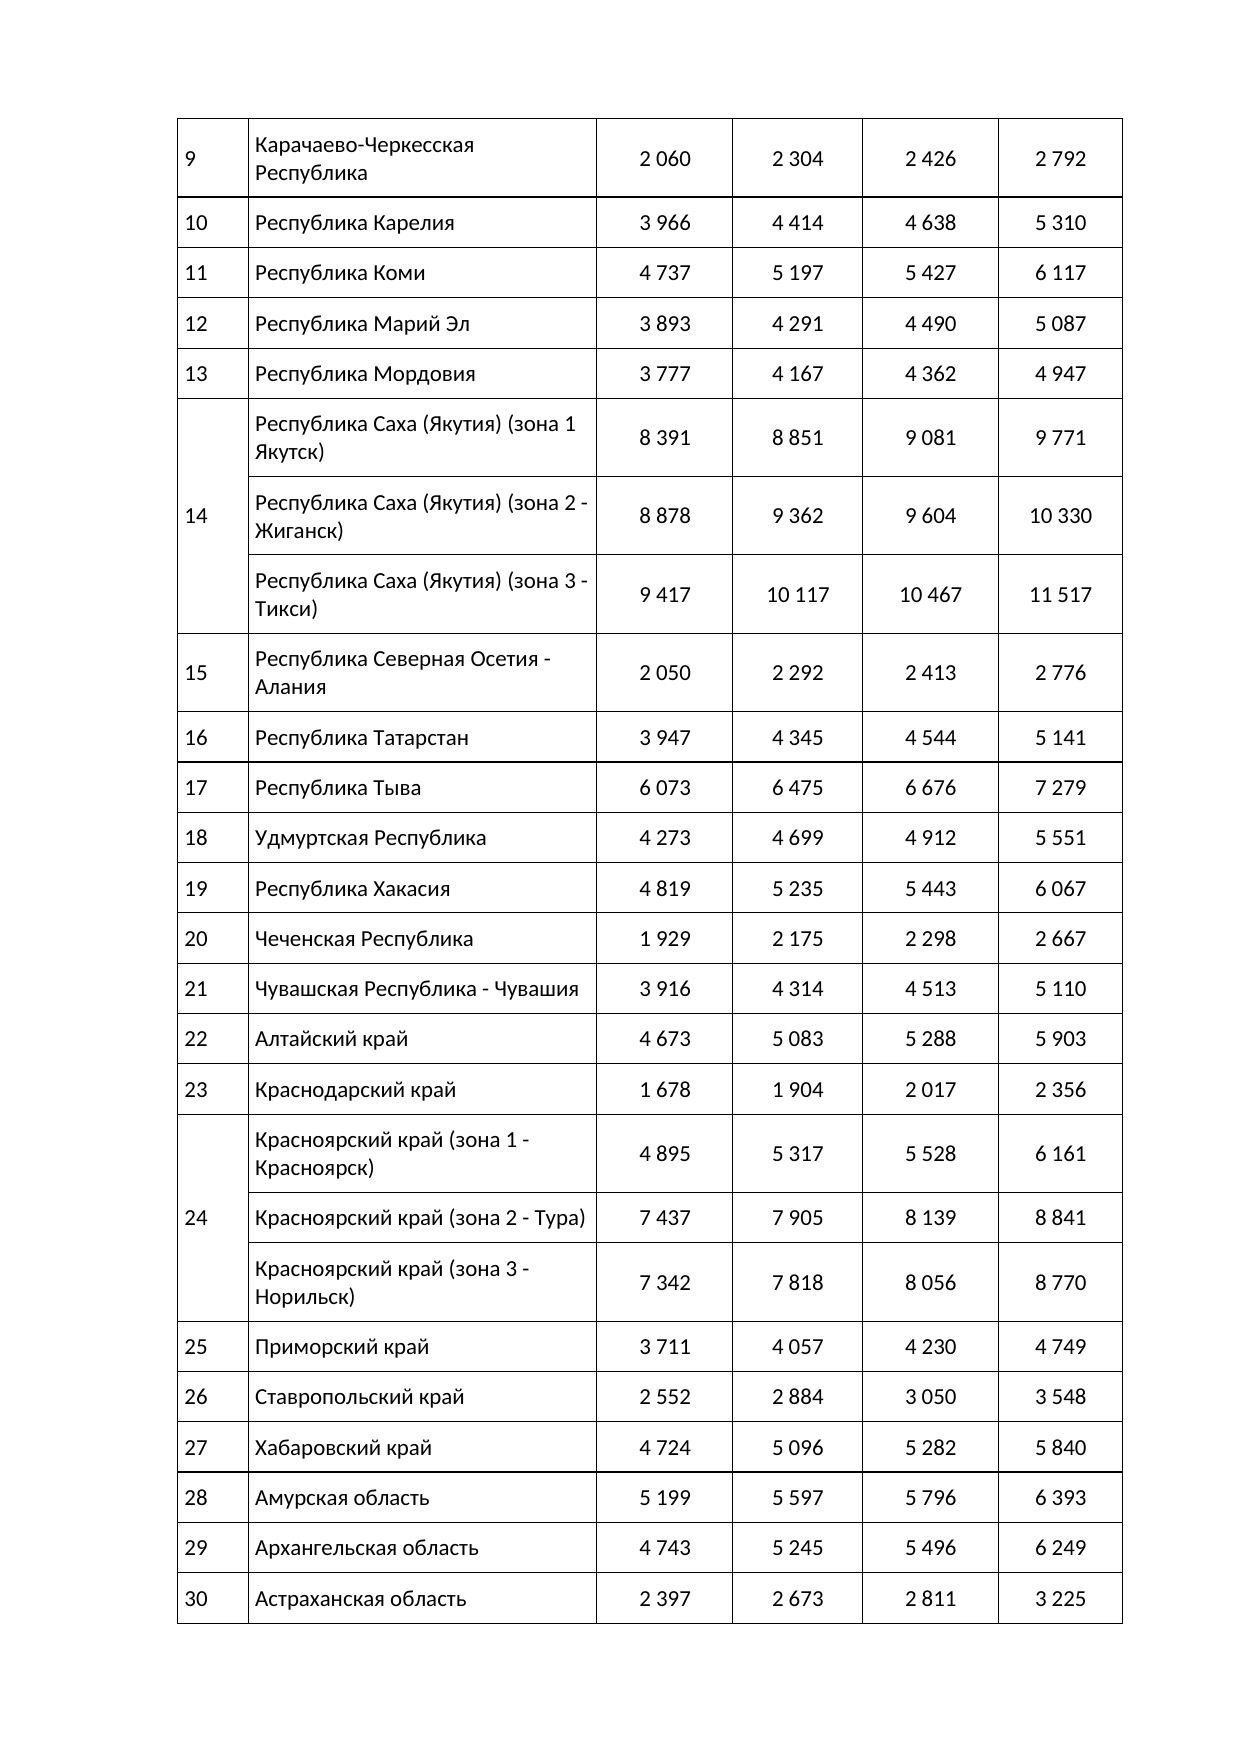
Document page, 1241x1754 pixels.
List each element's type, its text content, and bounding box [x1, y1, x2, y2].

table_cell Республика Мордовия [249, 349, 596, 398]
table_cell 2 397 [597, 1573, 732, 1622]
table_cell 8 139 [863, 1193, 998, 1242]
table_cell 9 771 [999, 399, 1122, 476]
table_cell 2 060 [597, 119, 732, 196]
table_cell 4 273 [597, 813, 732, 862]
table_cell 2 792 [999, 119, 1122, 196]
table_cell 10 330 [999, 477, 1122, 554]
table_cell 5 528 [863, 1115, 998, 1192]
table_cell 10 [178, 198, 248, 247]
table_cell Республика Саха (Якутия) (зона 3 - Тикси) [249, 555, 596, 633]
table_cell 29 [178, 1523, 248, 1572]
table_cell 3 966 [597, 198, 732, 247]
table_cell 2 667 [999, 913, 1122, 963]
table_cell 2 292 [733, 634, 862, 711]
table_cell 2 552 [597, 1372, 732, 1421]
table_cell 15 [178, 634, 248, 711]
table_cell 1 904 [733, 1064, 862, 1113]
table_cell Архангельская область [249, 1523, 596, 1572]
table_cell 5 551 [999, 813, 1122, 862]
table_cell 2 356 [999, 1064, 1122, 1113]
table_cell 4 490 [863, 298, 998, 347]
table_cell 4 947 [999, 349, 1122, 398]
table_cell Республика Карелия [249, 198, 596, 247]
table_cell 16 [178, 712, 248, 761]
table_cell 4 724 [597, 1422, 732, 1471]
table_cell 5 317 [733, 1115, 862, 1192]
table_cell Чувашская Республика - Чувашия [249, 964, 596, 1013]
table_cell 1 929 [597, 913, 732, 963]
table_cell Краснодарский край [249, 1064, 596, 1113]
table_cell 9 [178, 119, 248, 196]
table_cell 6 249 [999, 1523, 1122, 1572]
table_cell 9 604 [863, 477, 998, 554]
table_cell 4 912 [863, 813, 998, 862]
table_cell 2 298 [863, 913, 998, 963]
table_cell 3 548 [999, 1372, 1122, 1421]
table_cell 2 175 [733, 913, 862, 963]
table_cell 5 443 [863, 863, 998, 912]
table_cell 25 [178, 1322, 248, 1371]
table_cell 6 117 [999, 248, 1122, 297]
table_cell 2 673 [733, 1573, 862, 1622]
table_cell 3 225 [999, 1573, 1122, 1622]
table_cell 18 [178, 813, 248, 862]
table_cell 5 087 [999, 298, 1122, 347]
table_cell 5 141 [999, 712, 1122, 761]
table_cell Республика Тыва [249, 763, 596, 812]
table_cell 7 342 [597, 1243, 732, 1321]
table_cell 12 [178, 298, 248, 347]
table_cell 10 467 [863, 555, 998, 633]
table_cell 4 819 [597, 863, 732, 912]
table_cell 4 749 [999, 1322, 1122, 1371]
table_cell 6 161 [999, 1115, 1122, 1192]
table_cell 6 073 [597, 763, 732, 812]
table_cell 8 056 [863, 1243, 998, 1321]
table_cell 3 916 [597, 964, 732, 1013]
table_cell Ставропольский край [249, 1372, 596, 1421]
table_cell Чеченская Республика [249, 913, 596, 963]
table_cell 21 [178, 964, 248, 1013]
table_cell 4 167 [733, 349, 862, 398]
table_cell 6 067 [999, 863, 1122, 912]
table_cell 10 117 [733, 555, 862, 633]
table_cell 7 279 [999, 763, 1122, 812]
table_cell 4 743 [597, 1523, 732, 1572]
table_cell 14 [178, 399, 248, 633]
table_cell 5 083 [733, 1014, 862, 1063]
table_cell 8 851 [733, 399, 862, 476]
table_cell 5 110 [999, 964, 1122, 1013]
table_cell 5 597 [733, 1473, 862, 1522]
table_cell 3 893 [597, 298, 732, 347]
table_cell Республика Хакасия [249, 863, 596, 912]
table_cell 5 096 [733, 1422, 862, 1471]
table_cell Красноярский край (зона 1 - Красноярск) [249, 1115, 596, 1192]
table_cell Приморский край [249, 1322, 596, 1371]
table_cell 2 776 [999, 634, 1122, 711]
table_cell 4 513 [863, 964, 998, 1013]
table_cell 17 [178, 763, 248, 812]
table_cell 4 362 [863, 349, 998, 398]
table_cell 4 895 [597, 1115, 732, 1192]
table_cell 19 [178, 863, 248, 912]
table_cell 4 737 [597, 248, 732, 297]
table_cell 23 [178, 1064, 248, 1113]
table_cell Красноярский край (зона 3 - Норильск) [249, 1243, 596, 1321]
table_cell 5 245 [733, 1523, 862, 1572]
table_cell Красноярский край (зона 2 - Тура) [249, 1193, 596, 1242]
table_cell Республика Татарстан [249, 712, 596, 761]
table_cell 5 282 [863, 1422, 998, 1471]
table_cell 5 427 [863, 248, 998, 297]
table_cell 11 [178, 248, 248, 297]
table_cell Астраханская область [249, 1573, 596, 1622]
table_cell 4 057 [733, 1322, 862, 1371]
table_cell 26 [178, 1372, 248, 1421]
table_cell 9 362 [733, 477, 862, 554]
table_cell Республика Марий Эл [249, 298, 596, 347]
table_cell 8 878 [597, 477, 732, 554]
table_cell 5 903 [999, 1014, 1122, 1063]
table_cell Хабаровский край [249, 1422, 596, 1471]
table_cell 2 017 [863, 1064, 998, 1113]
table_cell 28 [178, 1473, 248, 1522]
table_cell 5 796 [863, 1473, 998, 1522]
table_cell 4 345 [733, 712, 862, 761]
table_cell 5 310 [999, 198, 1122, 247]
table_cell Удмуртская Республика [249, 813, 596, 862]
table_cell 4 699 [733, 813, 862, 862]
table_cell Алтайский край [249, 1014, 596, 1063]
table_cell Республика Коми [249, 248, 596, 297]
table_cell 4 230 [863, 1322, 998, 1371]
table_cell 5 199 [597, 1473, 732, 1522]
table_cell 5 840 [999, 1422, 1122, 1471]
table_cell 2 884 [733, 1372, 862, 1421]
table_cell 7 905 [733, 1193, 862, 1242]
table_cell 2 413 [863, 634, 998, 711]
table_cell 4 638 [863, 198, 998, 247]
table_cell 4 291 [733, 298, 862, 347]
table_cell 3 947 [597, 712, 732, 761]
table_cell 3 777 [597, 349, 732, 398]
table_cell 2 426 [863, 119, 998, 196]
table_cell 8 391 [597, 399, 732, 476]
table_cell 11 517 [999, 555, 1122, 633]
table_cell 5 235 [733, 863, 862, 912]
table_cell 6 676 [863, 763, 998, 812]
table_cell 20 [178, 913, 248, 963]
table_cell 22 [178, 1014, 248, 1063]
table_cell 4 314 [733, 964, 862, 1013]
table_cell 6 393 [999, 1473, 1122, 1522]
table_cell 8 841 [999, 1193, 1122, 1242]
table_cell 3 711 [597, 1322, 732, 1371]
table_cell 7 818 [733, 1243, 862, 1321]
table_cell 5 197 [733, 248, 862, 297]
table_cell 9 081 [863, 399, 998, 476]
table_cell 4 414 [733, 198, 862, 247]
table_cell 2 050 [597, 634, 732, 711]
table_cell Республика Саха (Якутия) (зона 2 - Жиганск) [249, 477, 596, 554]
table_cell 5 496 [863, 1523, 998, 1572]
table_cell 7 437 [597, 1193, 732, 1242]
table_cell 30 [178, 1573, 248, 1622]
table_cell 5 288 [863, 1014, 998, 1063]
table_cell 27 [178, 1422, 248, 1471]
table_cell 24 [178, 1115, 248, 1321]
table_cell 6 475 [733, 763, 862, 812]
table_cell 1 678 [597, 1064, 732, 1113]
table_cell 2 304 [733, 119, 862, 196]
table_cell 3 050 [863, 1372, 998, 1421]
table_cell 8 770 [999, 1243, 1122, 1321]
table_cell 4 544 [863, 712, 998, 761]
table_cell Республика Саха (Якутия) (зона 1 Якутск) [249, 399, 596, 476]
table_cell 4 673 [597, 1014, 732, 1063]
table_cell Республика Северная Осетия - Алания [249, 634, 596, 711]
table_cell Амурская область [249, 1473, 596, 1522]
table_cell Карачаево-Черкесская Республика [249, 119, 596, 196]
table_cell 13 [178, 349, 248, 398]
table_cell 9 417 [597, 555, 732, 633]
table_cell 2 811 [863, 1573, 998, 1622]
